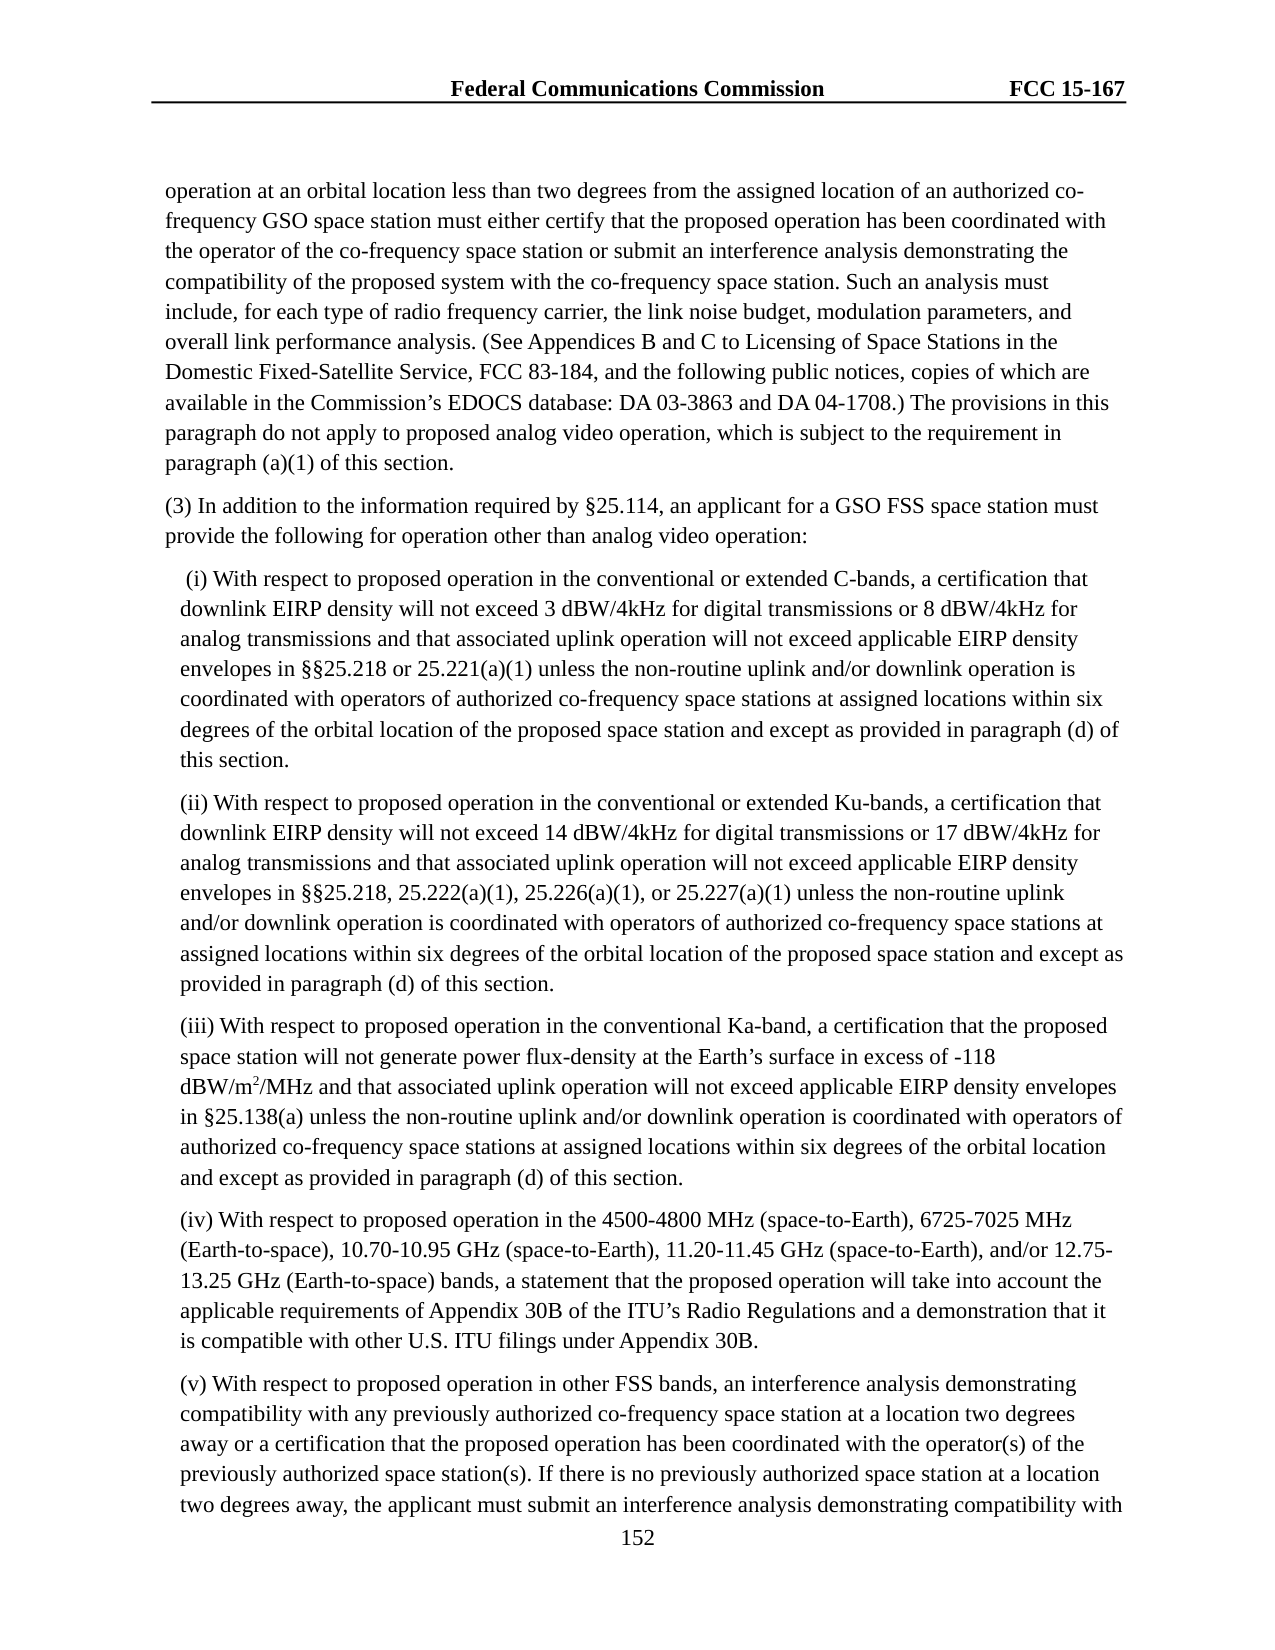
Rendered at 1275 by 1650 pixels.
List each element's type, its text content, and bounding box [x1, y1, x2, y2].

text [180, 1370, 1125, 1517]
text (i) With respect to proposed operation in the conventional or extended C-bands, a certification that downlink EIRP density will not exceed 3 dBW/4kHz for digital transmissions or 8 dBW/4kHz for analog transmissions and that associated uplink operation will not exceed applicable EIRP density envelopes in §§25.218 or 25.221(a)(1) unless the non-routine uplink and/or downlink operation is coordinated with operators of authorized co-frequency space stations at assigned locations within six degrees of the orbital location of the proposed space station and except as provided in paragraph (d) of this section. [180, 564, 1125, 772]
text (3) In addition to the information required by §25.114, an applicant for a GSO FSS space station must provide the following for operation other than analog video operation: [165, 492, 1125, 548]
text (iv) With respect to proposed operation in the 4500-4800 MHz (space-to-Earth), 6725-7025 MHz (Earth-to-space), 10.70-10.95 GHz (space-to-Earth), 11.20-11.45 GHz (space-to-Earth), and/or 12.75-13.25 GHz (Earth-to-space) bands, a statement that the proposed operation will take into account the applicable requirements of Appendix 30B of the ITU’s Radio Regulations and a demonstration that it is compatible with other U.S. ITU filings under Appendix 30B. [180, 1206, 1125, 1353]
text (iii) With respect to proposed operation in the conventional Ka-band, a certification that the proposed space station will not generate power flux-density at the Earth’s surface in excess of -118 dBW/m2/MHz and that associated uplink operation will not exceed applicable EIRP density envelopes in §25.138(a) unless the non-routine uplink and/or downlink operation is coordinated with operators of authorized co-frequency space stations at assigned locations within six degrees of the orbital location and except as provided in paragraph (d) of this section. [180, 1012, 1125, 1190]
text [165, 177, 1125, 475]
text (ii) With respect to proposed operation in the conventional or extended Ku-bands, a certification that downlink EIRP density will not exceed 14 dBW/4kHz for digital transmissions or 17 dBW/4kHz for analog transmissions and that associated uplink operation will not exceed applicable EIRP density envelopes in §§25.218, 25.222(a)(1), 25.226(a)(1), or 25.227(a)(1) unless the non-routine uplink and/or downlink operation is coordinated with operators of authorized co-frequency space stations at assigned locations within six degrees of the orbital location of the proposed space station and except as provided in paragraph (d) of this section. [180, 788, 1125, 996]
